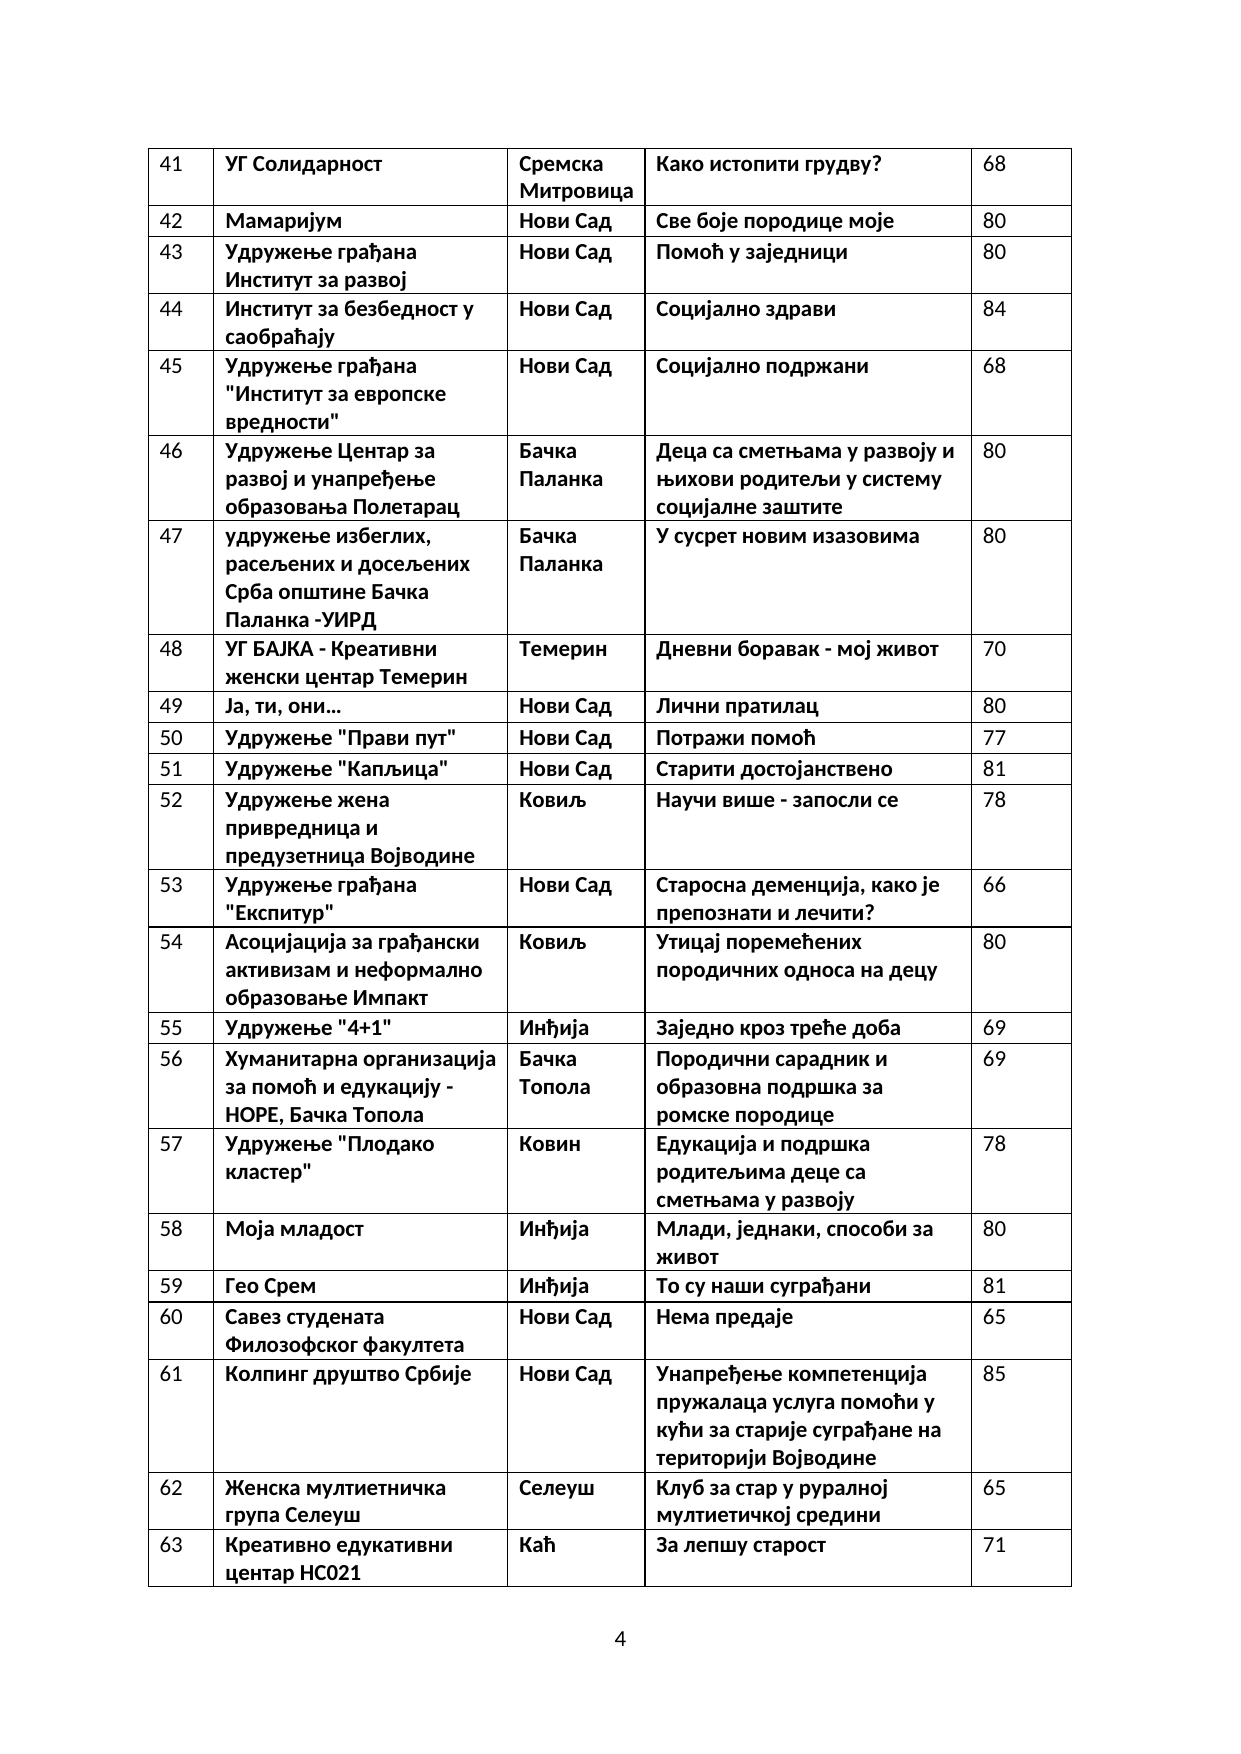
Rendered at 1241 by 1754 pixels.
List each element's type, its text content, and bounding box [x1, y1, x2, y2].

table_cell Удружење грађана "Институт за европске вредности" [214, 351, 507, 435]
table_cell 57 [149, 1129, 213, 1213]
table_cell Заједно кроз треће доба [646, 1013, 971, 1043]
table_cell Инђија [508, 1013, 644, 1043]
table_cell Старосна деменција, како је препознати и лечити? [646, 870, 971, 926]
table_cell У сусрет новим изазовима [646, 521, 971, 633]
table_cell 68 [972, 351, 1071, 435]
table_cell Нови Сад [508, 870, 644, 926]
table_cell 80 [972, 692, 1071, 722]
table_cell 46 [149, 436, 213, 520]
table_cell 80 [972, 436, 1071, 520]
table_cell Удружење жена привредница и предузетница Војводине [214, 785, 507, 869]
table_cell Удружење "Прави пут" [214, 723, 507, 753]
table_cell УГ Солидарност [214, 149, 507, 205]
table_cell Каћ [508, 1530, 644, 1586]
table_cell 81 [972, 754, 1071, 784]
table_cell Бачка Паланка [508, 436, 644, 520]
table_cell Старити достојанствено [646, 754, 971, 784]
table_cell 66 [972, 870, 1071, 926]
table_cell Удружење "Плодако кластер" [214, 1129, 507, 1213]
table_cell 61 [149, 1360, 213, 1472]
table_cell 65 [972, 1303, 1071, 1358]
table_cell 49 [149, 692, 213, 722]
table_cell Нови Сад [508, 237, 644, 293]
table_cell УГ БАЈКА - Креативни женски центар Темерин [214, 635, 507, 691]
table_cell 69 [972, 1013, 1071, 1043]
table_cell Деца са сметњама у развоју и њихови родитељи у систему социјалне заштите [646, 436, 971, 520]
table_cell Породични сарадник и образовна подршка за ромске породице [646, 1044, 971, 1128]
table_cell 78 [972, 1129, 1071, 1213]
table_cell 77 [972, 723, 1071, 753]
table_cell Хуманитарна организација за помоћ и едукацију - НОРЕ, Бачка Топола [214, 1044, 507, 1128]
table_cell 50 [149, 723, 213, 753]
table_cell 54 [149, 928, 213, 1012]
table_cell Нови Сад [508, 351, 644, 435]
table_cell 69 [972, 1044, 1071, 1128]
table_cell 58 [149, 1214, 213, 1270]
table_cell Нови Сад [508, 692, 644, 722]
table_cell удружење избеглих, расељених и досељених Срба општине Бачка Паланка -УИРД [214, 521, 507, 633]
table_cell 70 [972, 635, 1071, 691]
table_cell 80 [972, 1214, 1071, 1270]
table_cell Млади, једнаки, способи за живот [646, 1214, 971, 1270]
table_cell Сремска Митровица [508, 149, 644, 205]
table_cell 41 [149, 149, 213, 205]
table_cell Бачка Паланка [508, 521, 644, 633]
table_cell Колпинг друштво Србије [214, 1360, 507, 1472]
table_cell 81 [972, 1271, 1071, 1301]
table_cell 47 [149, 521, 213, 633]
table_cell Ковиљ [508, 928, 644, 1012]
table_cell 51 [149, 754, 213, 784]
table_cell 63 [149, 1530, 213, 1586]
table_cell Удружење "Капљица" [214, 754, 507, 784]
table_cell Женска мултиетничка група Селеуш [214, 1473, 507, 1529]
table_cell 52 [149, 785, 213, 869]
table_cell Удружење Центар за развој и унапређење образовања Полетарац [214, 436, 507, 520]
table_cell Едукација и подршка родитељима деце са сметњама у развоју [646, 1129, 971, 1213]
table_cell 56 [149, 1044, 213, 1128]
table_cell 53 [149, 870, 213, 926]
table_cell Инђија [508, 1214, 644, 1270]
table_cell Нови Сад [508, 723, 644, 753]
table_cell Моја младост [214, 1214, 507, 1270]
table_cell Нови Сад [508, 294, 644, 350]
table_cell Институт за безбедност у саобраћају [214, 294, 507, 350]
table_cell Ковин [508, 1129, 644, 1213]
table_cell Савез студената Филозофског факултета [214, 1303, 507, 1358]
table_cell 71 [972, 1530, 1071, 1586]
table_cell Лични пратилац [646, 692, 971, 722]
table_cell 78 [972, 785, 1071, 869]
table_cell 80 [972, 206, 1071, 236]
table_cell Дневни боравак - мој живот [646, 635, 971, 691]
table_cell Утицај поремећених породичних односа на децу [646, 928, 971, 1012]
table_cell Све боје породице моје [646, 206, 971, 236]
table_cell Социјално здрави [646, 294, 971, 350]
table_cell Асоцијација за грађански активизам и неформално образовање Импакт [214, 928, 507, 1012]
table_cell Нови Сад [508, 754, 644, 784]
table_cell 43 [149, 237, 213, 293]
table_cell Социјално подржани [646, 351, 971, 435]
table_cell Клуб за стар у руралној мултиетичкој средини [646, 1473, 971, 1529]
table_cell То су наши суграђани [646, 1271, 971, 1301]
table_cell Научи више - запосли се [646, 785, 971, 869]
table_cell 80 [972, 928, 1071, 1012]
table_cell Удружење грађана Институт за развој [214, 237, 507, 293]
table_cell Ја, ти, они… [214, 692, 507, 722]
table_cell Како истопити грудву? [646, 149, 971, 205]
table_cell 80 [972, 237, 1071, 293]
table_cell 60 [149, 1303, 213, 1358]
table_cell 84 [972, 294, 1071, 350]
table_cell Темерин [508, 635, 644, 691]
table_cell 42 [149, 206, 213, 236]
table_cell Селеуш [508, 1473, 644, 1529]
table_cell 80 [972, 521, 1071, 633]
table_cell 44 [149, 294, 213, 350]
table_cell Гео Срем [214, 1271, 507, 1301]
table_cell 45 [149, 351, 213, 435]
table_cell 85 [972, 1360, 1071, 1472]
table_cell Удружење "4+1" [214, 1013, 507, 1043]
table_cell За лепшу старост [646, 1530, 971, 1586]
table_cell Потражи помоћ [646, 723, 971, 753]
table_cell 48 [149, 635, 213, 691]
table_cell Нови Сад [508, 206, 644, 236]
table_cell Удружење грађана "Експитур" [214, 870, 507, 926]
table_cell Нови Сад [508, 1360, 644, 1472]
table_cell Бачка Топола [508, 1044, 644, 1128]
table_cell Креативно едукативни центар НС021 [214, 1530, 507, 1586]
table_cell Мамаријум [214, 206, 507, 236]
table_cell Помоћ у заједници [646, 237, 971, 293]
table_cell 65 [972, 1473, 1071, 1529]
table_cell 68 [972, 149, 1071, 205]
table_cell Унапређење компетенција пружалаца услуга помоћи у кући за старије суграђане на територији Војводине [646, 1360, 971, 1472]
table_cell 55 [149, 1013, 213, 1043]
table_cell Ковиљ [508, 785, 644, 869]
table_cell Нови Сад [508, 1303, 644, 1358]
table_cell Нема предаје [646, 1303, 971, 1358]
table_cell 59 [149, 1271, 213, 1301]
table_cell 62 [149, 1473, 213, 1529]
table_cell Инђија [508, 1271, 644, 1301]
